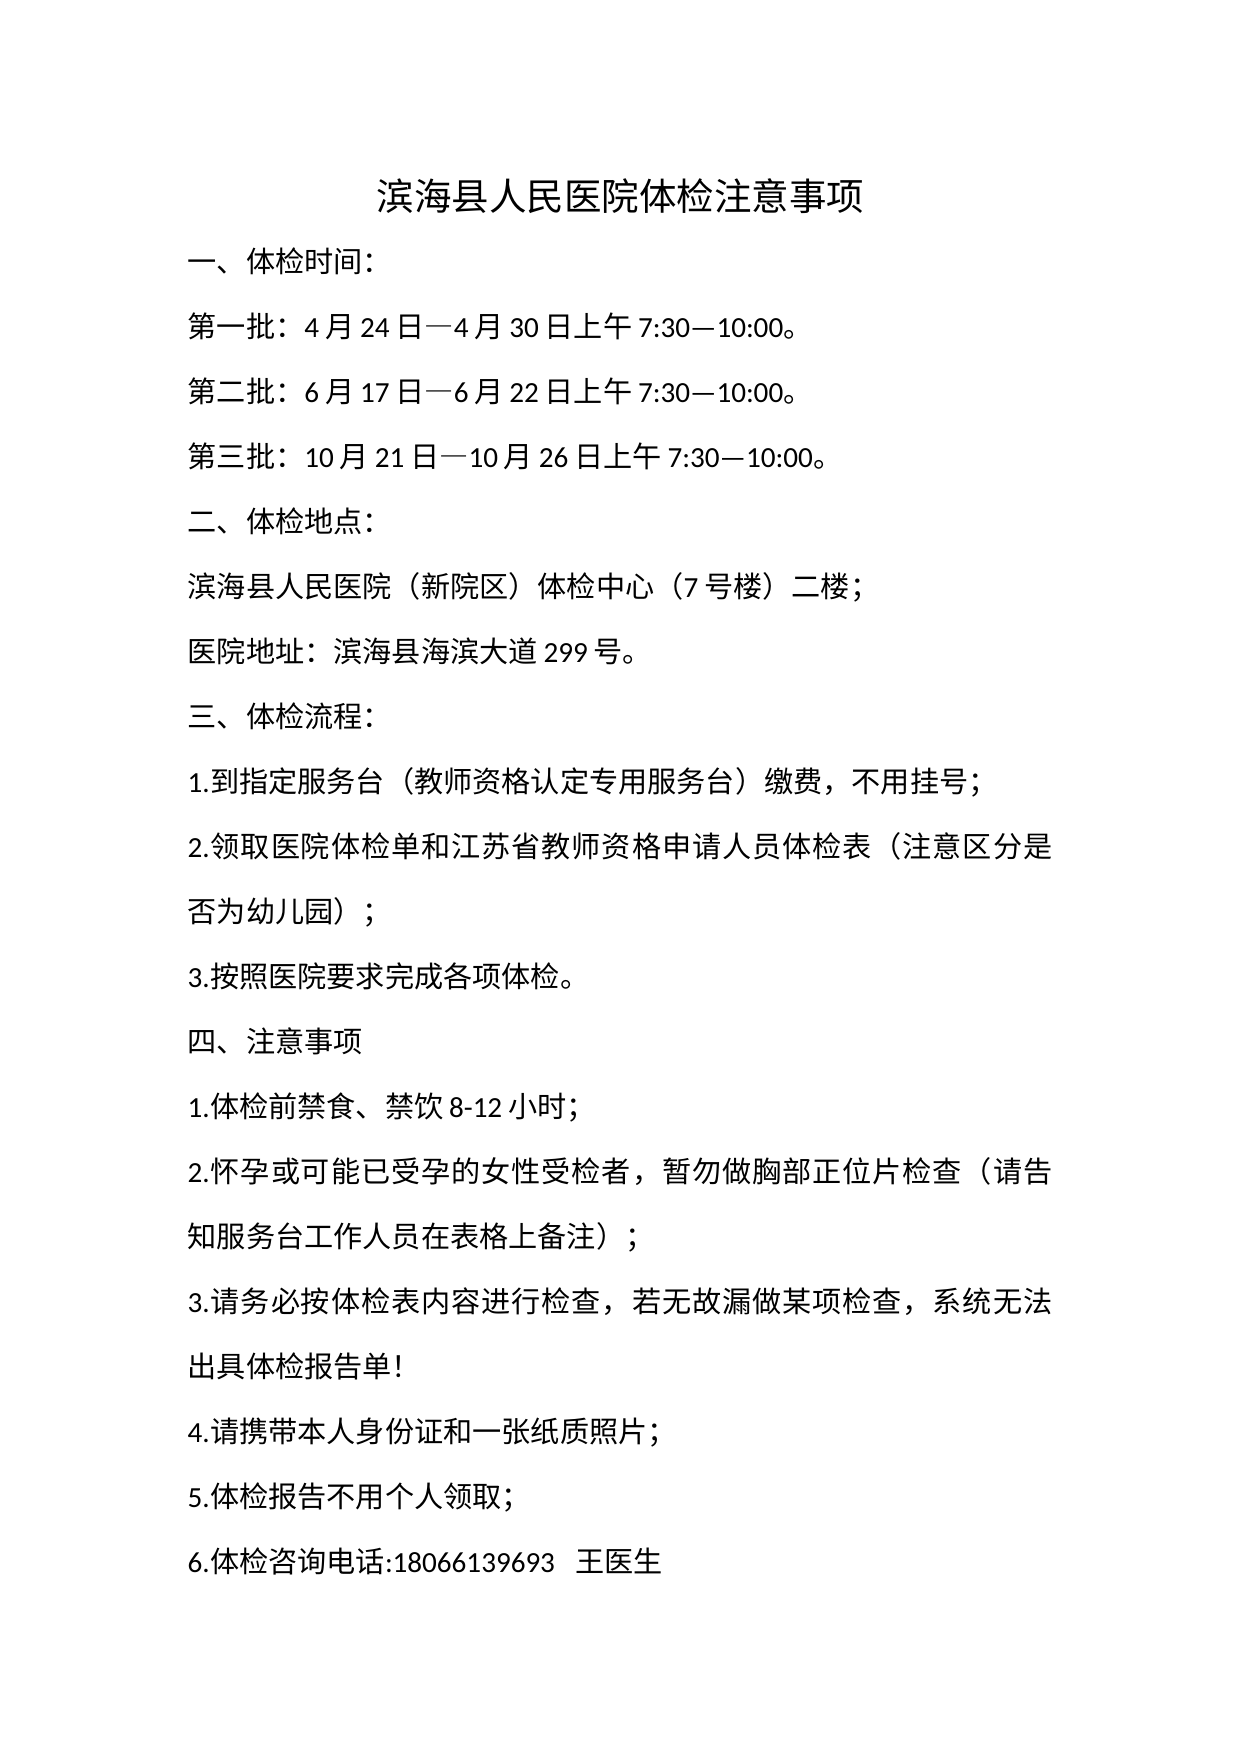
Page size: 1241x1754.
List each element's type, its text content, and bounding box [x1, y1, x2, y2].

text 一、体检时间： [187, 227, 1053, 292]
text 第三批：10月21日—10月26日上午7:30—10:00。 [187, 422, 1053, 487]
text 滨海县人民医院（新院区）体检中心（7号楼）二楼； [187, 552, 1053, 617]
text 二、体检地点： [187, 487, 1053, 552]
text 滨海县人民医院体检注意事项 [187, 162, 1053, 227]
text 5.体检报告不用个人领取； [187, 1462, 1053, 1527]
text 4.请携带本人身份证和一张纸质照片； [187, 1397, 1053, 1462]
text 2.领取医院体检单和江苏省教师资格申请人员体检表（注意区分是否为幼儿园）； [187, 812, 1053, 942]
text 2.怀孕或可能已受孕的女性受检者，暂勿做胸部正位片检查（请告知服务台工作人员在表格上备注）； [187, 1137, 1053, 1267]
text 三、体检流程： [187, 682, 1053, 747]
text 6.体检咨询电话:18066139693 王医生 [187, 1527, 1053, 1592]
text 第一批：4月24日—4月30日上午7:30—10:00。 [187, 292, 1053, 357]
text 3.请务必按体检表内容进行检查，若无故漏做某项检查，系统无法出具体检报告单！ [187, 1267, 1053, 1397]
text 3.按照医院要求完成各项体检。 [187, 942, 1053, 1007]
text 四、注意事项 [187, 1007, 1053, 1072]
text 1.体检前禁食、禁饮8-12小时； [187, 1072, 1053, 1137]
text 医院地址：滨海县海滨大道299号。 [187, 617, 1053, 682]
text 1.到指定服务台（教师资格认定专用服务台）缴费，不用挂号； [187, 747, 1053, 812]
text 第二批：6月17日—6月22日上午7:30—10:00。 [187, 357, 1053, 422]
